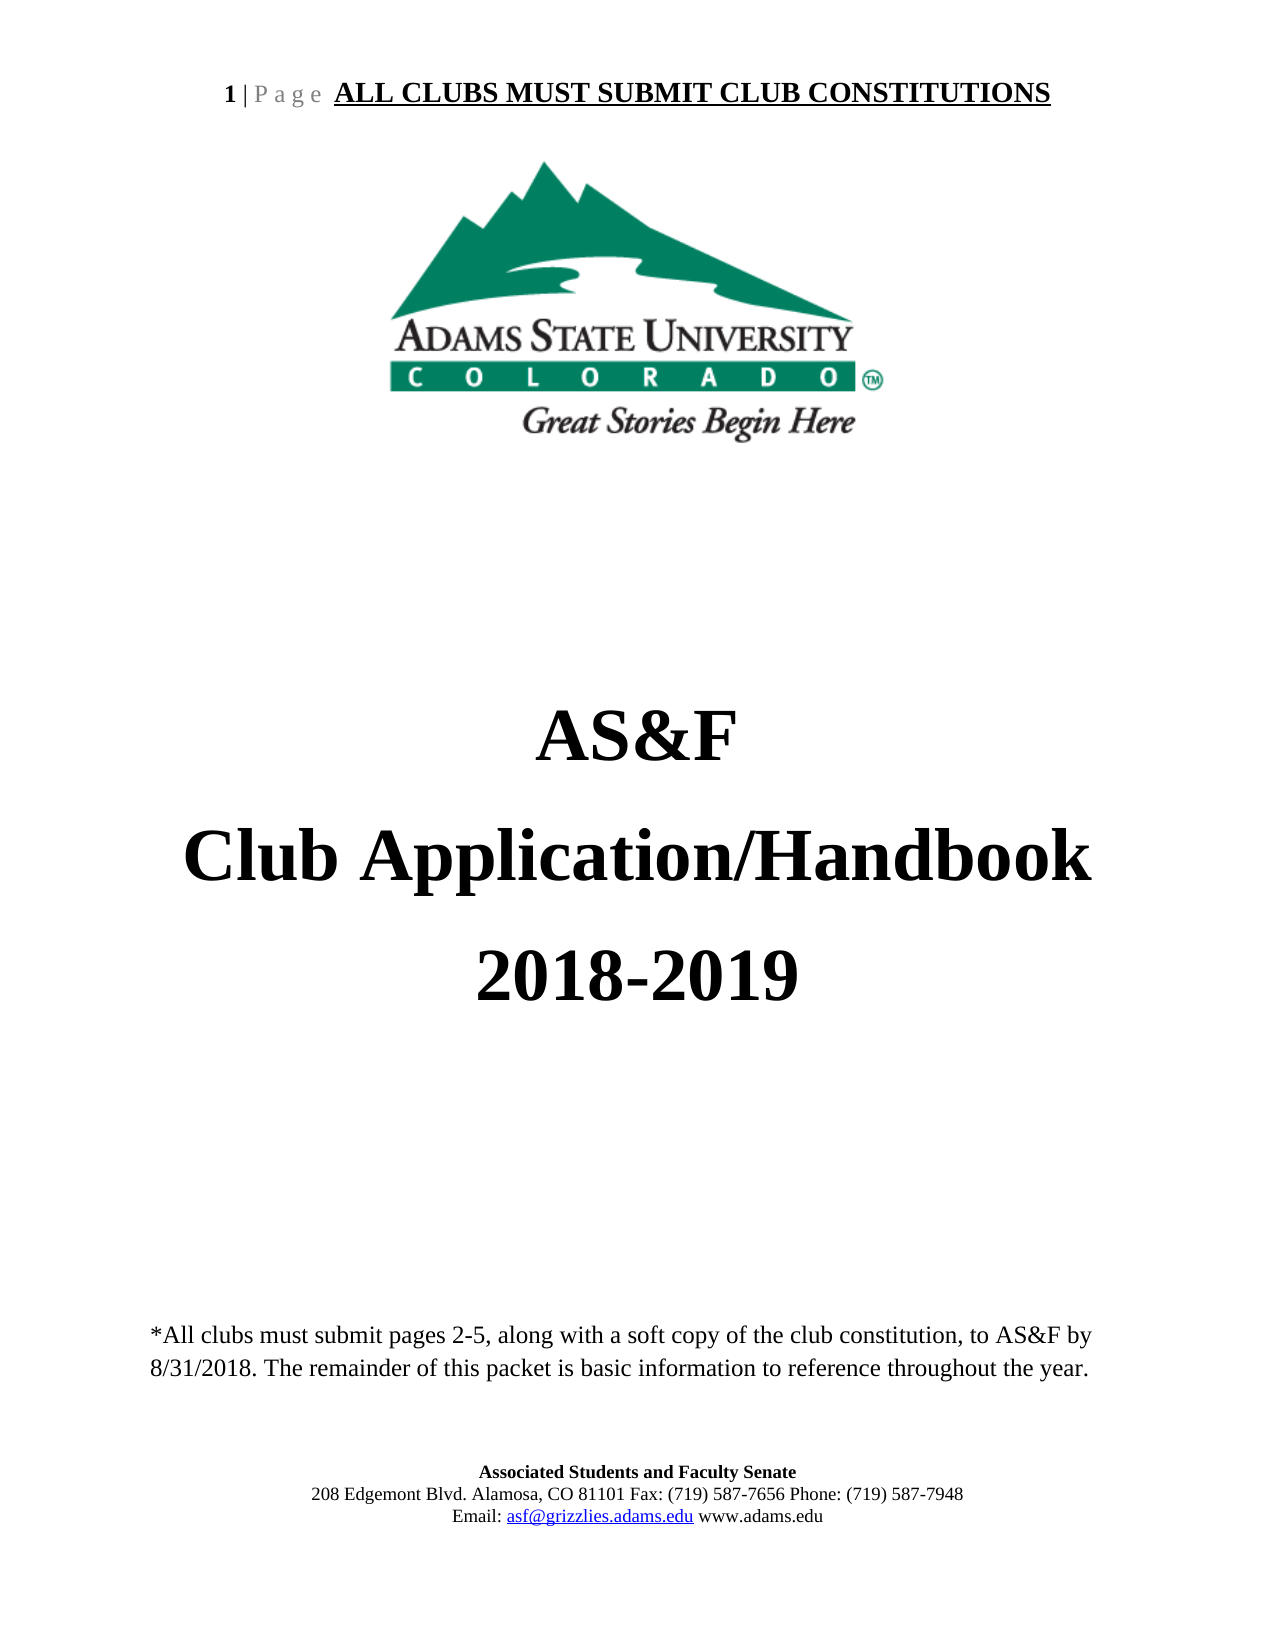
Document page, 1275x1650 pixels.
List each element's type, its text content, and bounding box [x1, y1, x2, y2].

text Club Application/Handbook [150, 810, 1125, 897]
text *All clubs must submit pages 2-5, along with a soft copy of the club constitution, to AS&F by 8/31/2018. The remainder of this packet is basic information to reference throughout the year. [150, 1320, 1125, 1381]
text 2018-2019 [150, 930, 1125, 1017]
text AS&F [150, 690, 1125, 777]
picture [380, 150, 896, 450]
